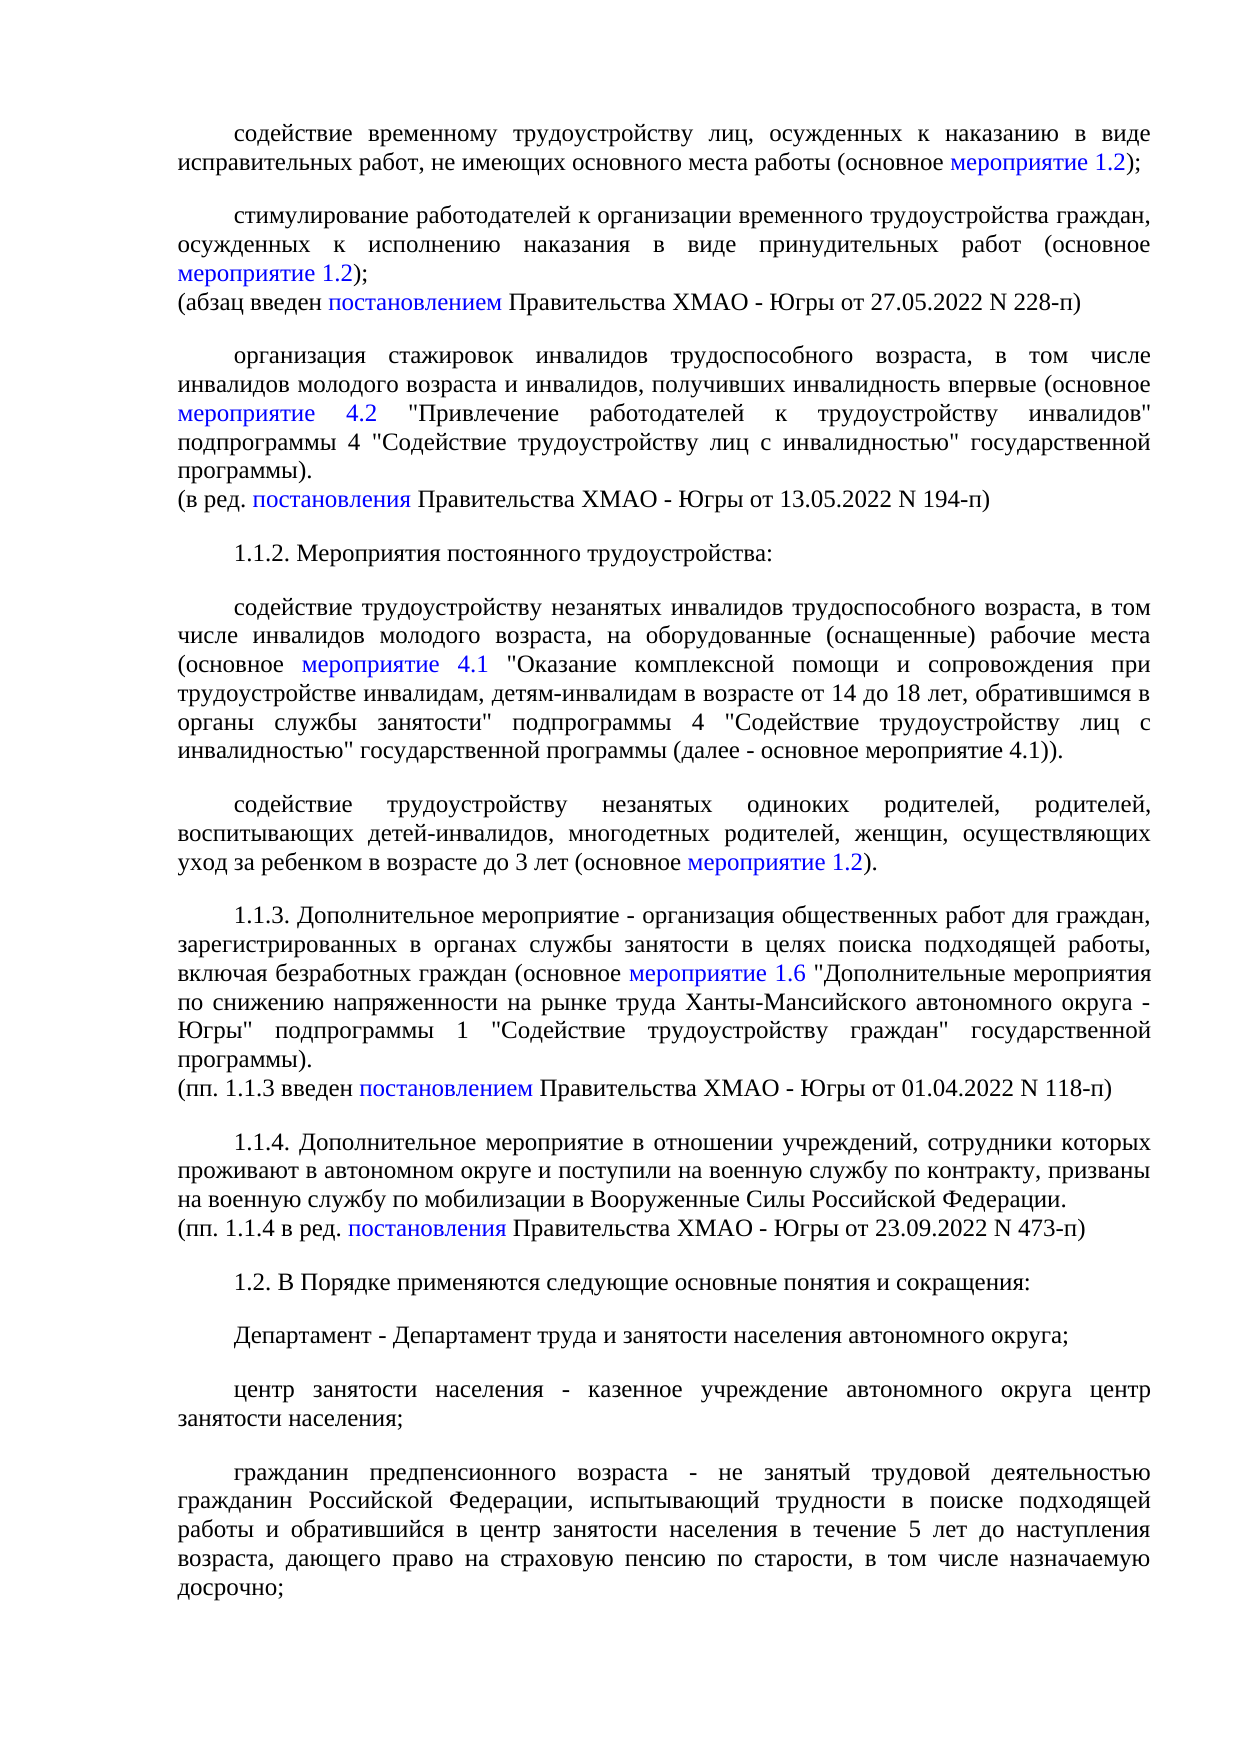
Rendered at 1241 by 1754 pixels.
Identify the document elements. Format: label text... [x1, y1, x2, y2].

text центр занятости населения - казенное учреждение автономного округа центр занятости населения; [177, 1374, 1152, 1432]
text 1.1.3. Дополнительное мероприятие - организация общественных работ для граждан, зарегистрированных в органах службы занятости в целях поиска подходящей работы, включая безработных граждан (основное мероприятие 1.6 "Дополнительные мероприятия по снижению напряженности на рынке труда Ханты-Мансийского автономного округа - Югры" подпрограммы 1 "Содействие трудоустройству граждан" государственной программы). [177, 901, 1152, 1073]
text 1.1.2. Мероприятия постоянного трудоустройства: [177, 538, 1152, 567]
text содействие трудоустройству незанятых инвалидов трудоспособного возраста, в том числе инвалидов молодого возраста, на оборудованные (оснащенные) рабочие места (основное мероприятие 4.1 "Оказание комплексной помощи и сопровождения при трудоустройстве инвалидам, детям-инвалидам в возрасте от 14 до 18 лет, обратившимся в органы службы занятости" подпрограммы 4 "Содействие трудоустройству лиц с инвалидностью" государственной программы (далее - основное мероприятие 4.1)). [177, 592, 1152, 764]
text (пп. 1.1.4 в ред. постановления Правительства ХМАО - Югры от 23.09.2022 N 473-п) [177, 1213, 1152, 1242]
text Департамент - Департамент труда и занятости населения автономного округа; [177, 1321, 1152, 1349]
text содействие трудоустройству незанятых одиноких родителей, родителей, воспитывающих детей-инвалидов, многодетных родителей, женщин, осуществляющих уход за ребенком в возрасте до 3 лет (основное мероприятие 1.2). [177, 789, 1152, 876]
text 1.1.4. Дополнительное мероприятие в отношении учреждений, сотрудники которых проживают в автономном округе и поступили на военную службу по контракту, призваны на военную службу по мобилизации в Вооруженные Силы Российской Федерации. [177, 1127, 1152, 1213]
text гражданин предпенсионного возраста - не занятый трудовой деятельностью гражданин Российской Федерации, испытывающий трудности в поиске подходящей работы и обратившийся в центр занятости населения в течение 5 лет до наступления возраста, дающего право на страховую пенсию по старости, в том числе назначаемую досрочно; [177, 1457, 1152, 1601]
text (абзац введен постановлением Правительства ХМАО - Югры от 27.05.2022 N 228-п) [177, 287, 1152, 316]
text (в ред. постановления Правительства ХМАО - Югры от 13.05.2022 N 194-п) [177, 484, 1152, 513]
text содействие временному трудоустройству лиц, осужденных к наказанию в виде исправительных работ, не имеющих основного места работы (основное мероприятие 1.2); [177, 118, 1152, 176]
text (пп. 1.1.3 введен постановлением Правительства ХМАО - Югры от 01.04.2022 N 118-п) [177, 1073, 1152, 1102]
text 1.2. В Порядке применяются следующие основные понятия и сокращения: [177, 1267, 1152, 1296]
text стимулирование работодателей к организации временного трудоустройства граждан, осужденных к исполнению наказания в виде принудительных работ (основное мероприятие 1.2); [177, 201, 1152, 287]
text организация стажировок инвалидов трудоспособного возраста, в том числе инвалидов молодого возраста и инвалидов, получивших инвалидность впервые (основное мероприятие 4.2 "Привлечение работодателей к трудоустройству инвалидов" подпрограммы 4 "Содействие трудоустройству лиц с инвалидностью" государственной программы). [177, 341, 1152, 484]
